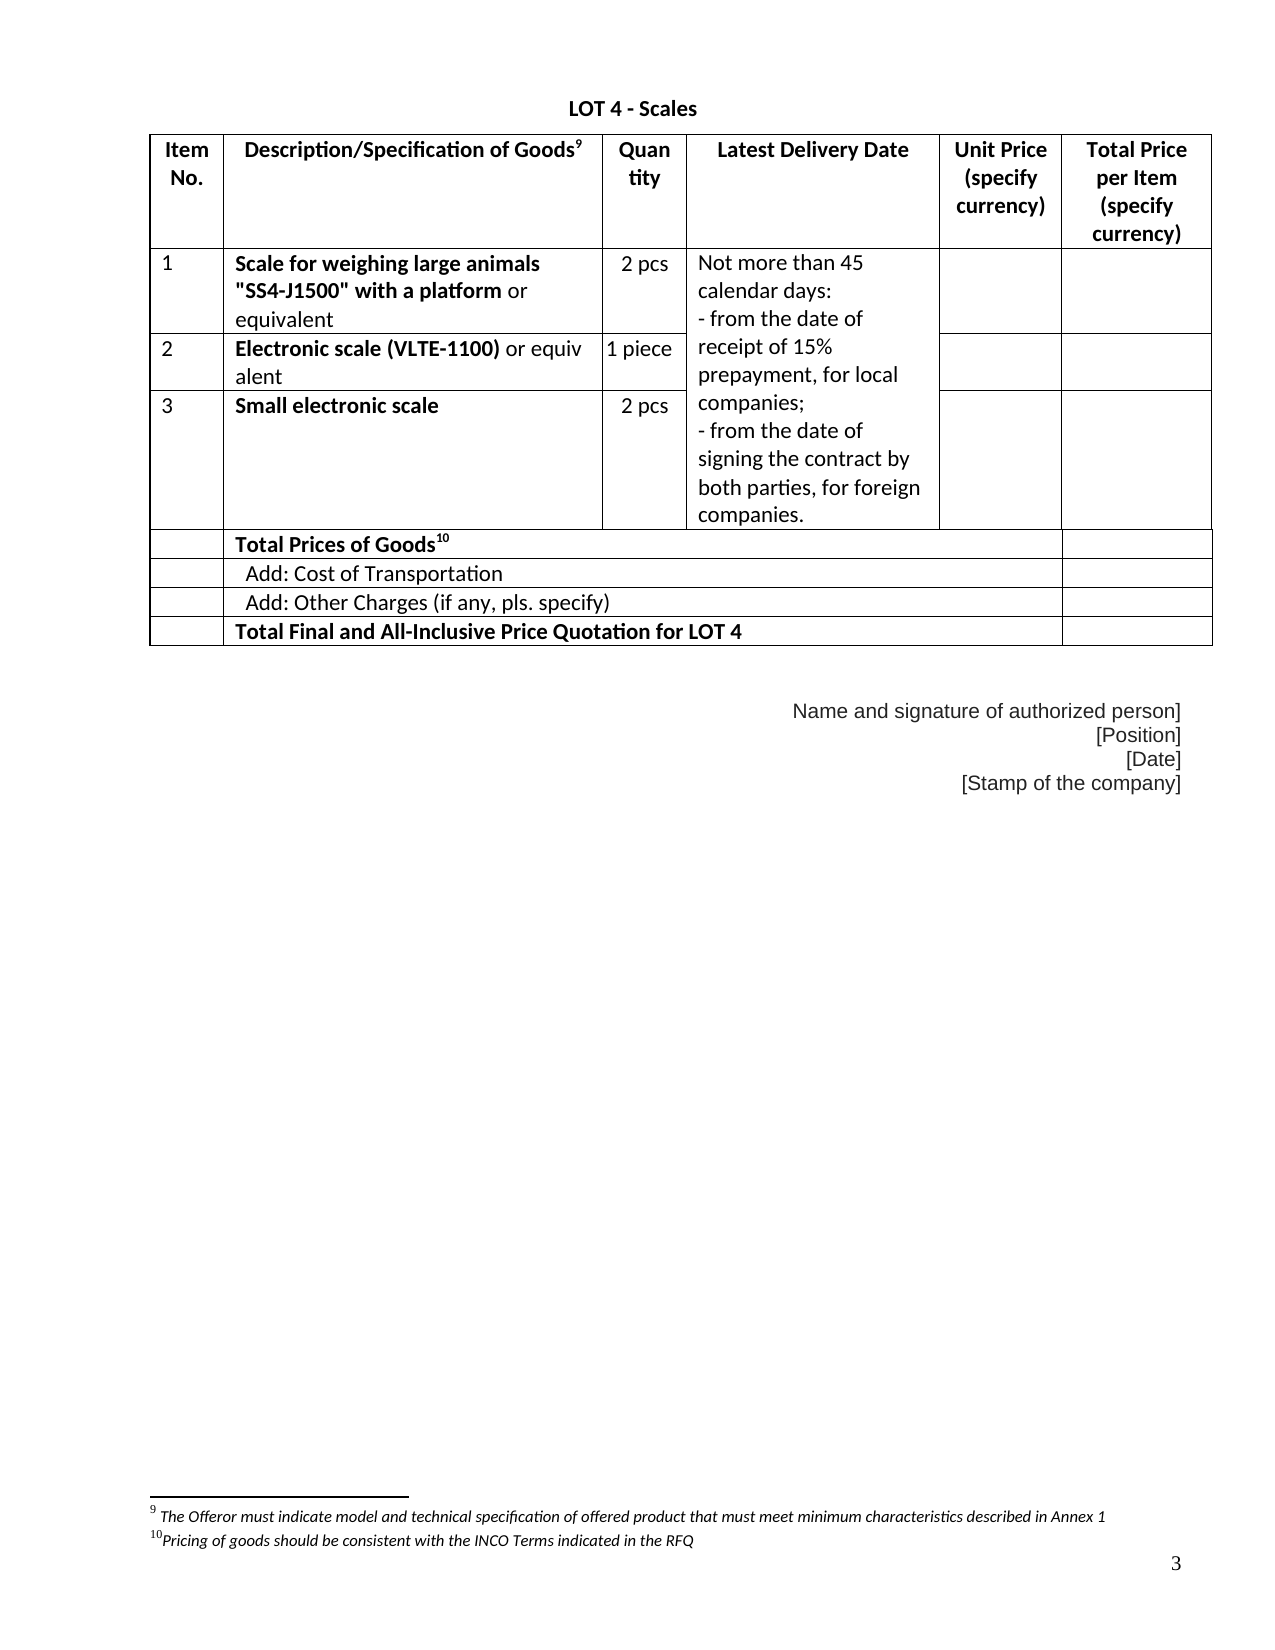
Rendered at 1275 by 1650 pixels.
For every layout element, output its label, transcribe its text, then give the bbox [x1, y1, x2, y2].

table_cell [1063, 559, 1212, 587]
table_cell [151, 588, 223, 616]
text LOT 4 - Scales [150, 94, 1116, 122]
table_cell [151, 617, 223, 645]
table_cell Add: Other Charges (if any, pls. specify) [224, 588, 1062, 616]
table_cell Scale for weighing large animals "SS4-J1500" with a platform or equivalent [224, 249, 602, 333]
table_cell [1063, 617, 1212, 645]
table_cell 2 pcs [603, 391, 686, 529]
table_cell [1062, 249, 1211, 333]
table_cell Total Prices of Goods [224, 530, 1062, 558]
table_cell [151, 559, 223, 587]
table_cell [940, 391, 1061, 529]
table_header Total Price per Item (specify currency) [1062, 135, 1211, 247]
table_header Quantity [603, 135, 686, 247]
table_header Item No. [151, 135, 223, 247]
table_cell Total Final and All-Inclusive Price Quotation for LOT 4 [224, 617, 1062, 645]
table_cell Electronic scale (VLTE-1100) or equivalent [224, 334, 602, 390]
table_cell 1 [151, 249, 223, 333]
table_header Description/Specification of Goods [224, 135, 602, 247]
table_cell 1 piece [603, 334, 686, 390]
table_cell [1063, 588, 1212, 616]
table_cell [940, 334, 1061, 390]
table_cell 2 pcs [603, 249, 686, 333]
table_header Unit Price (specify currency) [940, 135, 1061, 247]
table_cell [1063, 530, 1212, 558]
table_header Latest Delivery Date [687, 135, 939, 247]
table_cell [1062, 334, 1211, 390]
table_cell 2 [151, 334, 223, 390]
table_cell [151, 530, 223, 558]
table_cell Add: Cost of Transportation [224, 559, 1062, 587]
text Name and signature of authorized person] [Position] [Date] [Stamp of the company] [150, 699, 1181, 795]
table_cell 3 [151, 391, 223, 529]
table_cell Small electronic scale [224, 391, 602, 529]
table_cell [940, 249, 1061, 333]
table_cell [1062, 391, 1211, 529]
